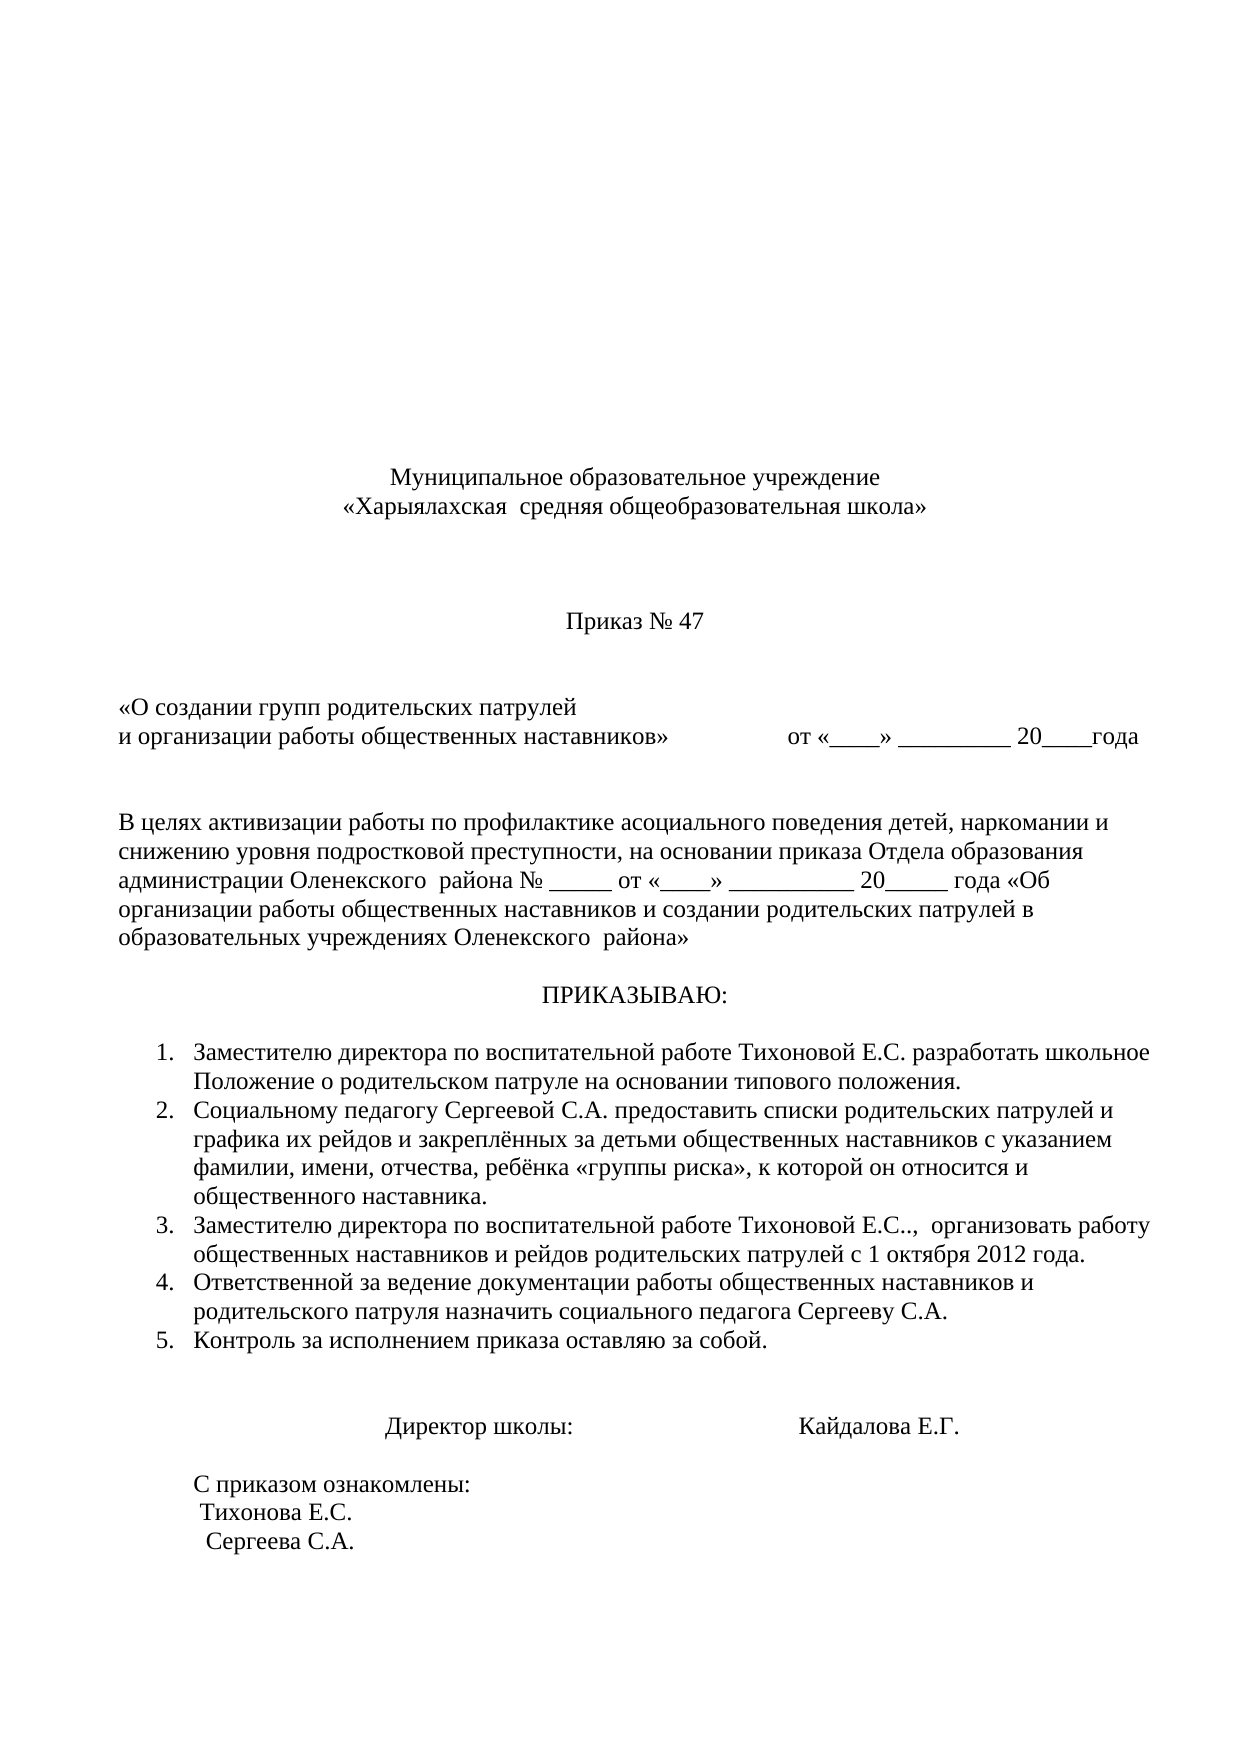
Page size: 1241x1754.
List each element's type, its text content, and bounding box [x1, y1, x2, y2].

text и организации работы общественных наставников» от «____» _________ 20____года [118, 721, 1152, 750]
text Приказ № 47 [118, 606, 1152, 635]
text Муниципальное образовательное учреждение [118, 462, 1152, 491]
text Тихонова Е.С. [118, 1497, 1152, 1526]
list Ответственной за ведение документации работы общественных наставников и родительского патруля назначить социального педагога Сергееву С.А. [156, 1267, 1152, 1325]
list Социальному педагогу Сергеевой С.А. предоставить списки родительских патрулей и графика их рейдов и закреплённых за детьми общественных наставников с указанием фамилии, имени, отчества, ребёнка «группы риска», к которой он относится и общественного наставника. [156, 1095, 1152, 1210]
list С приказом ознакомлены: [193, 1469, 1152, 1497]
list Контроль за исполнением приказа оставляю за собой. [156, 1325, 1152, 1354]
text В целях активизации работы по профилактике асоциального поведения детей, наркомании и снижению уровня подростковой преступности, на основании приказа Отдела образования администрации Оленекского района № _____ от «____» __________ 20_____ года «Об организации работы общественных наставников и создании родительских патрулей в образовательных учреждениях Оленекского района» [118, 807, 1152, 951]
list Директор школы: Кайдалова Е.Г. [193, 1411, 1152, 1440]
text «О создании групп родительских патрулей [118, 692, 1152, 721]
text ПРИКАЗЫВАЮ: [118, 980, 1152, 1009]
text Сергеева С.А. [118, 1526, 1152, 1555]
list Заместителю директора по воспитательной работе Тихоновой Е.С.., организовать работу общественных наставников и рейдов родительских патрулей с 1 октября 2012 года. [156, 1210, 1152, 1267]
text «Харыялахская средняя общеобразовательная школа» [118, 491, 1152, 520]
list Заместителю директора по воспитательной работе Тихоновой Е.С. разработать школьное Положение о родительском патруле на основании типового положения. [156, 1037, 1152, 1095]
